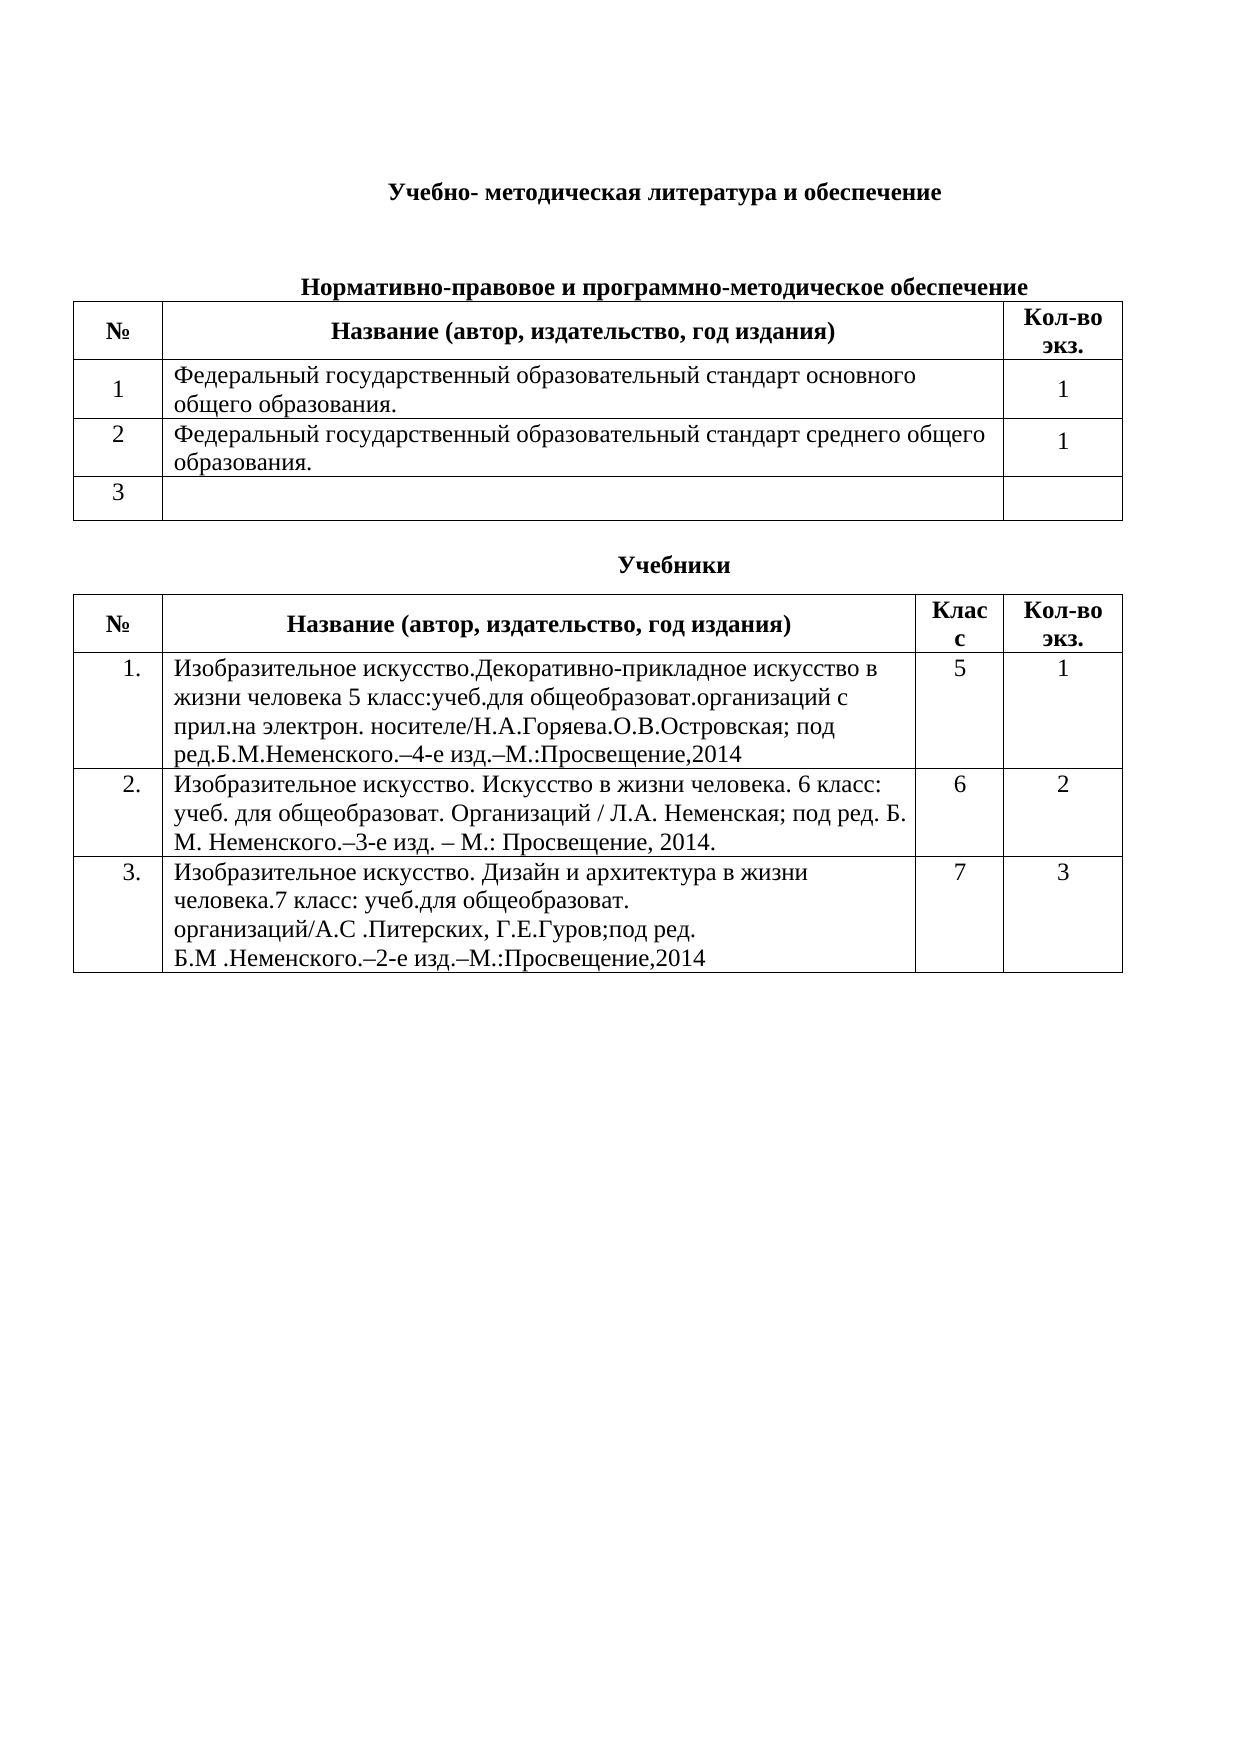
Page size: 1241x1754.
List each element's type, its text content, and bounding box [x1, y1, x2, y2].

table_cell 6 [916, 769, 1003, 856]
table_cell 1 [74, 360, 162, 418]
table_header Кол-во экз. [1004, 302, 1122, 359]
table_cell [74, 857, 162, 972]
table_cell 3 [1004, 857, 1122, 972]
table_cell 1 [1004, 653, 1122, 768]
table_cell 1 [1004, 419, 1122, 476]
table_cell 2 [74, 419, 162, 476]
table_cell 7 [916, 857, 1003, 972]
text Учебники [177, 551, 1152, 579]
table_header Название (автор, издательство, год издания) [163, 595, 915, 652]
table_cell 2 [1004, 769, 1122, 856]
table_cell 1 [1004, 360, 1122, 418]
table_cell Федеральный государственный образовательный стандарт среднего общего образования. [163, 419, 1003, 476]
table_header № [74, 302, 162, 359]
table_cell 3 [74, 477, 162, 520]
table_cell Изобразительное искусство. Дизайн и архитектура в жизни человека.7 класс: учеб.для общеобразоват. организаций/А.С .Питерских, Г.Е.Гуров;под ред. Б.М .Неменского.–2-е изд.–М.:Просвещение,2014 [163, 857, 915, 972]
table_header Название (автор, издательство, год издания) [163, 302, 1003, 359]
table_cell Федеральный государственный образовательный стандарт основного общего образования. [163, 360, 1003, 418]
table_cell [163, 477, 1003, 520]
table_cell Изобразительное искусство. Искусство в жизни человека. 6 класс: учеб. для общеобразоват. Организаций / Л.А. Неменская; под ред. Б. М. Неменского.–3-е изд. – М.: Просвещение, 2014. [163, 769, 915, 856]
table_cell [74, 769, 162, 856]
text Нормативно-правовое и программно-методическое обеспечение [177, 272, 1152, 301]
table_cell [74, 653, 162, 768]
table_cell 5 [916, 653, 1003, 768]
table_cell [1004, 477, 1122, 520]
table_cell Изобразительное искусство.Декоративно-прикладное искусство в жизни человека 5 класс:учеб.для общеобразоват.организаций с прил.на электрон. носителе/Н.А.Горяева.О.В.Островская; под ред.Б.М.Неменского.–4-е изд.–М.:Просвещение,2014 [163, 653, 915, 768]
table_header Класс [916, 595, 1003, 652]
table_header Кол-во экз. [1004, 595, 1122, 652]
table_header № [74, 595, 162, 652]
text Учебно- методическая литература и обеспечение [177, 177, 1152, 206]
